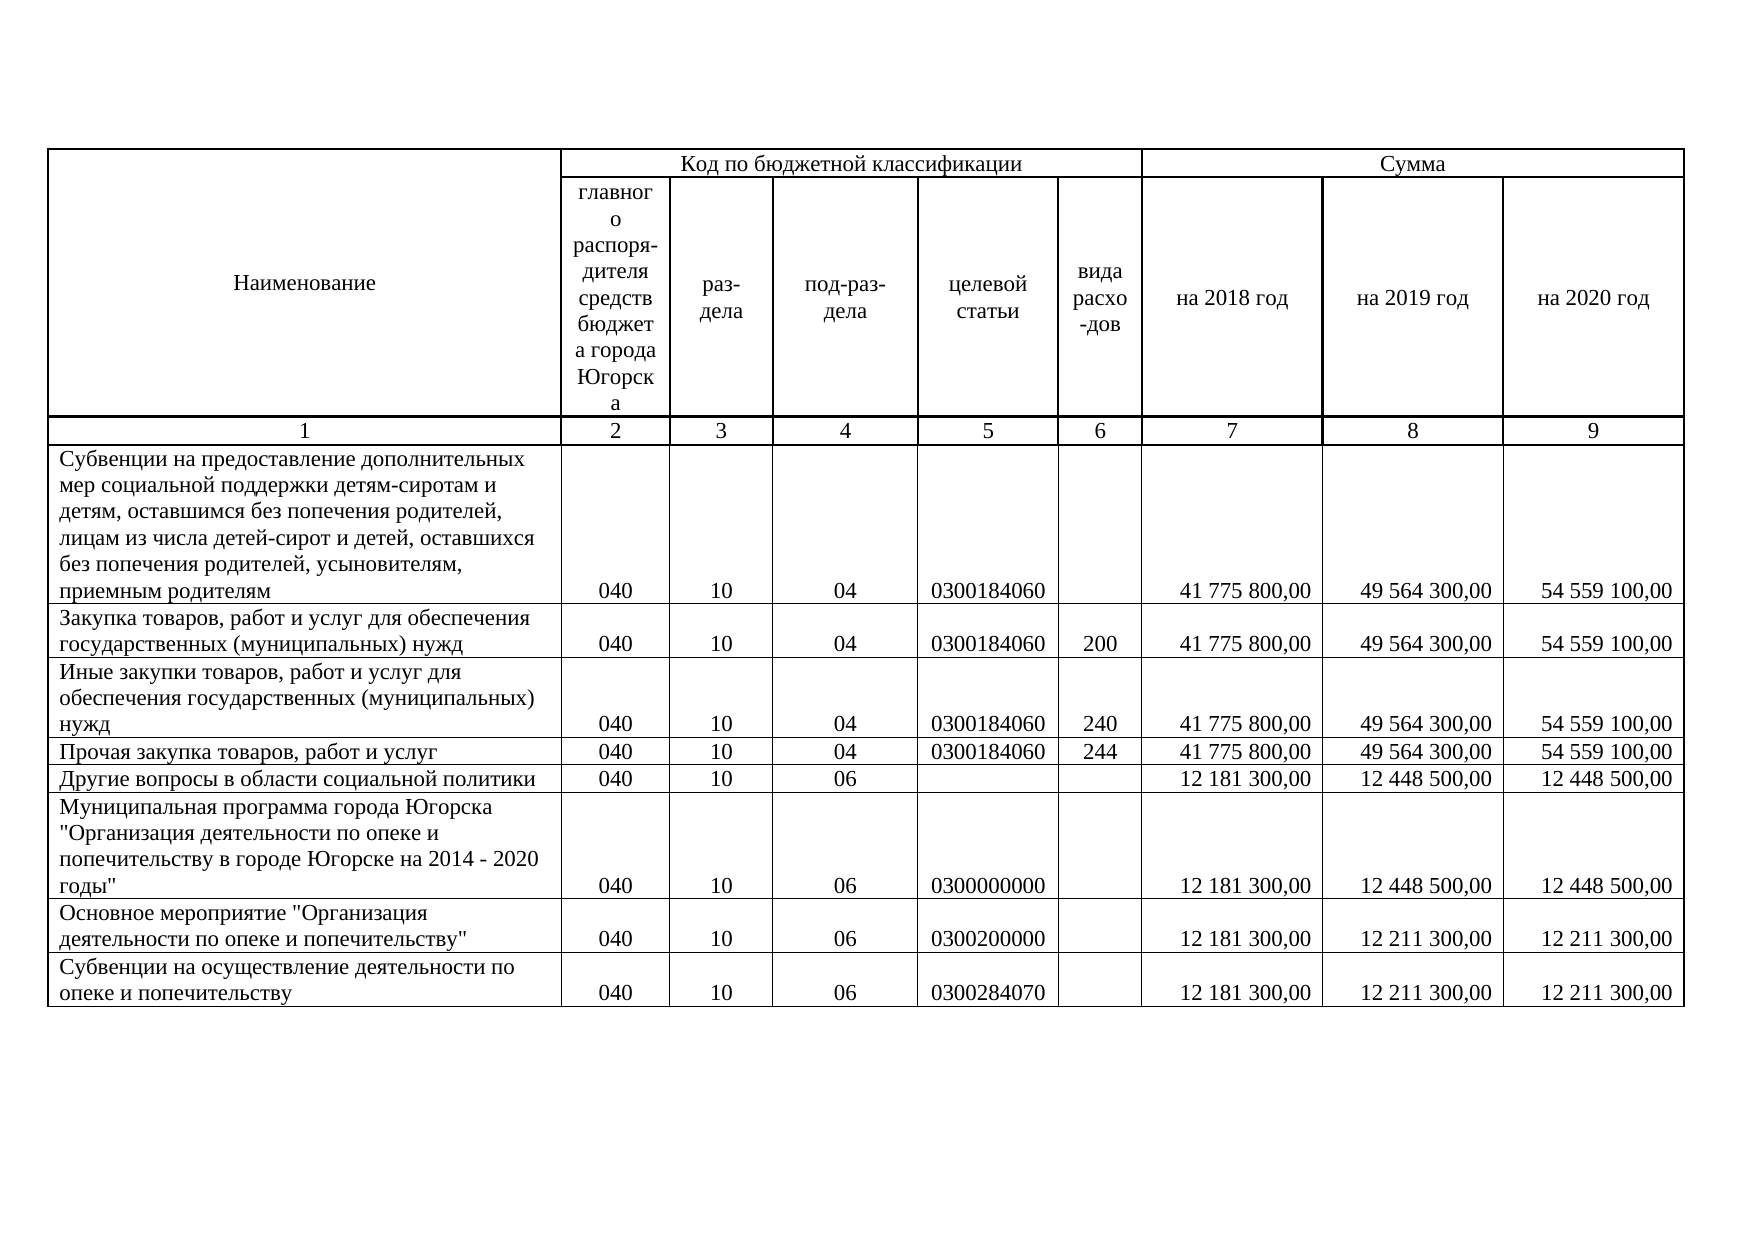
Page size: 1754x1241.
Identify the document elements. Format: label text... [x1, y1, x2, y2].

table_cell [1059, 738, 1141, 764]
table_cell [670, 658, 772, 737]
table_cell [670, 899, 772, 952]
table_cell на 2020 год [1504, 178, 1683, 415]
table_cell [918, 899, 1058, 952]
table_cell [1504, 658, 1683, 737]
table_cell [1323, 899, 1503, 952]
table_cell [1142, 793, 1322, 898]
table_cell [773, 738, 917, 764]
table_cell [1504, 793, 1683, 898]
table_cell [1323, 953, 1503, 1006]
table_cell 7 [1143, 418, 1321, 444]
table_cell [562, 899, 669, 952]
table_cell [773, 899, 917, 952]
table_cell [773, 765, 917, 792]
table_cell 8 [1324, 418, 1502, 444]
table_cell 2 [562, 418, 669, 444]
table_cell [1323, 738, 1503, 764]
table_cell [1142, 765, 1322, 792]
table_cell главного распоря-дителя средств бюджета города Югорска [562, 178, 669, 415]
table_cell 9 [1504, 418, 1683, 444]
table_cell 1 [49, 418, 560, 444]
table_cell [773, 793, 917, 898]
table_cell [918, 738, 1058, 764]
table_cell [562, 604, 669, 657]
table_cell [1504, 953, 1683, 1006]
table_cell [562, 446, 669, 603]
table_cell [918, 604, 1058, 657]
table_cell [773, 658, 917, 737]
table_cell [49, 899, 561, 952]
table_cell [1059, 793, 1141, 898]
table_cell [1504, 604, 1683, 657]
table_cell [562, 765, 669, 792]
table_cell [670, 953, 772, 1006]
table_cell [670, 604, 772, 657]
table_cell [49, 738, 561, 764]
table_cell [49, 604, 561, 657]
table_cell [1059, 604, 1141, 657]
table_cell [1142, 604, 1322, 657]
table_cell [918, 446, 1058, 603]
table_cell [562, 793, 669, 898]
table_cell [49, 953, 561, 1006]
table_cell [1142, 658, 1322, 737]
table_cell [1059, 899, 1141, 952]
table_cell 6 [1059, 418, 1141, 444]
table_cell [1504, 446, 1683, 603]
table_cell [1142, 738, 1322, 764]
table_header Сумма [1143, 150, 1683, 176]
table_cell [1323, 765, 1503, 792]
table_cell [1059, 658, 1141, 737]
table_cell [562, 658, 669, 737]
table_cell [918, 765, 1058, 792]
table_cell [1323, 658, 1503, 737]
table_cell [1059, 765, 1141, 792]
table_cell вида расхо-дов [1059, 178, 1141, 415]
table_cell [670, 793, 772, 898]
table_header Наименование [49, 150, 560, 415]
table_cell на 2018 год [1143, 178, 1321, 415]
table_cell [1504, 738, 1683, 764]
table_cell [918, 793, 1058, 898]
table_cell раз-дела [671, 178, 772, 415]
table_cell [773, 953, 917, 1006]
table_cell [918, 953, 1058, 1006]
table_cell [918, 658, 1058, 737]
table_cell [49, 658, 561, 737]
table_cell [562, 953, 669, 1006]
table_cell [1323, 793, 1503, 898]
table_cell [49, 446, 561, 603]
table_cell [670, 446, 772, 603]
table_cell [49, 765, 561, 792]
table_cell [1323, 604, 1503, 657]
table_cell под-раз-дела [774, 178, 917, 415]
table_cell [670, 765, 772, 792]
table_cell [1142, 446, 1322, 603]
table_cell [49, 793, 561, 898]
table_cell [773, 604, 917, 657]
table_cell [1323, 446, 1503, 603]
table_cell целевой статьи [919, 178, 1057, 415]
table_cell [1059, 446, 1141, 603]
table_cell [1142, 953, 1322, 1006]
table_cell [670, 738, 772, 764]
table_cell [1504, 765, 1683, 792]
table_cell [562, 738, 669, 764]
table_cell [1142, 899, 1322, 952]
table_cell 5 [919, 418, 1057, 444]
table_cell на 2019 год [1324, 178, 1502, 415]
table_cell 4 [774, 418, 917, 444]
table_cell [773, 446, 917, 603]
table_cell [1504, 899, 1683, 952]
table_cell 3 [671, 418, 772, 444]
table_header Код по бюджетной классификации [562, 150, 1141, 176]
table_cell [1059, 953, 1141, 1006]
